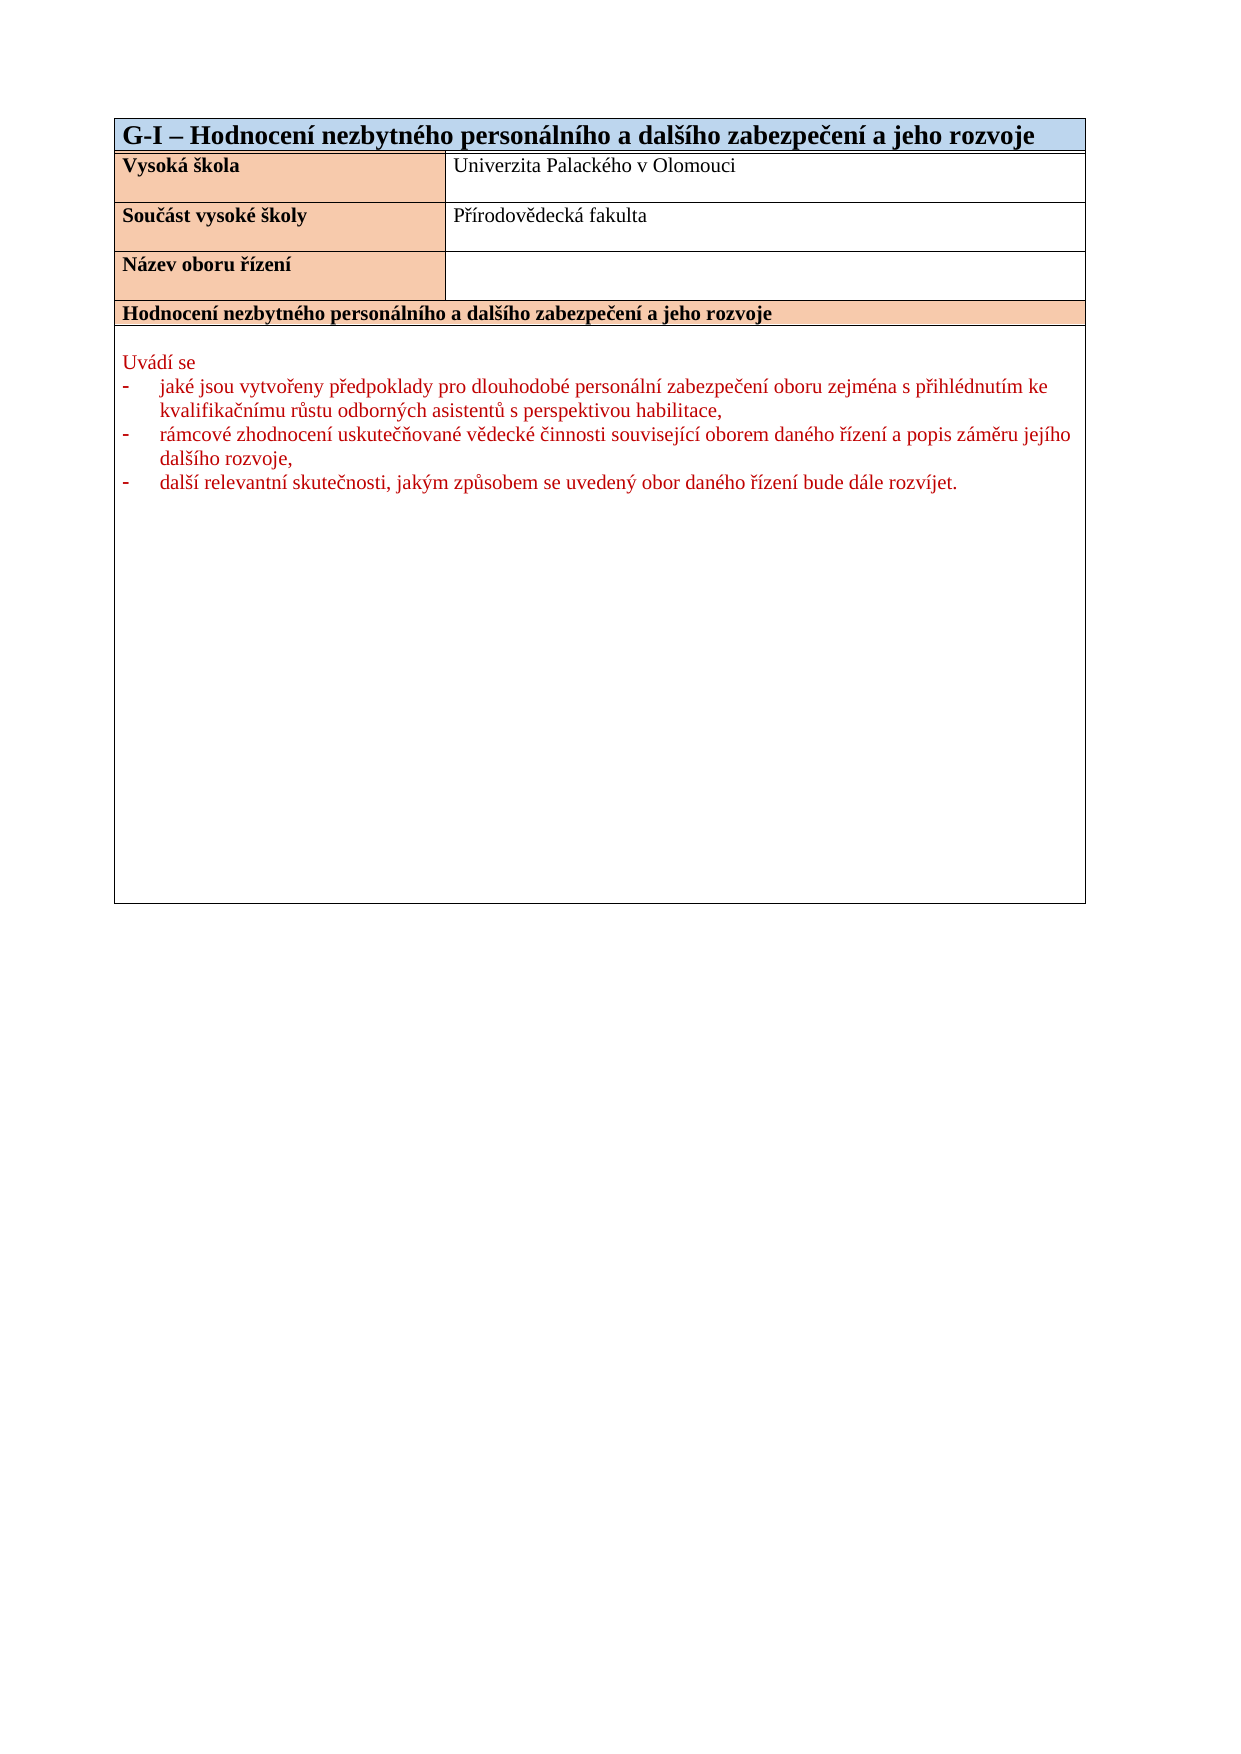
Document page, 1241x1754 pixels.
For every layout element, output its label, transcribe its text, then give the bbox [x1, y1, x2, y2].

table_cell Uvádí se jaké jsou vytvořeny předpoklady pro dlouhodobé personální zabezpečení oboru zejména s přihlédnutím ke kvalifikačnímu růstu odborných asistentů s perspektivou habilitace, rámcové zhodnocení uskutečňované vědecké činnosti související oborem daného řízení a popis záměru jejího dalšího rozvoje, další relevantní skutečnosti, jakým způsobem se uvedený obor daného řízení bude dále rozvíjet. [115, 326, 1085, 903]
table_cell Součást vysoké školy [115, 203, 445, 251]
table_cell Název oboru řízení [115, 252, 445, 300]
table_cell [446, 252, 1085, 300]
table_cell Vysoká škola [115, 154, 445, 202]
table_header G-I – Hodnocení nezbytného personálního a dalšího zabezpečení a jeho rozvoje [115, 119, 1085, 150]
table_cell Hodnocení nezbytného personálního a dalšího zabezpečení a jeho rozvoje [115, 301, 1085, 324]
table_cell Univerzita Palackého v Olomouci [446, 154, 1085, 202]
table_cell Přírodovědecká fakulta [446, 203, 1085, 251]
